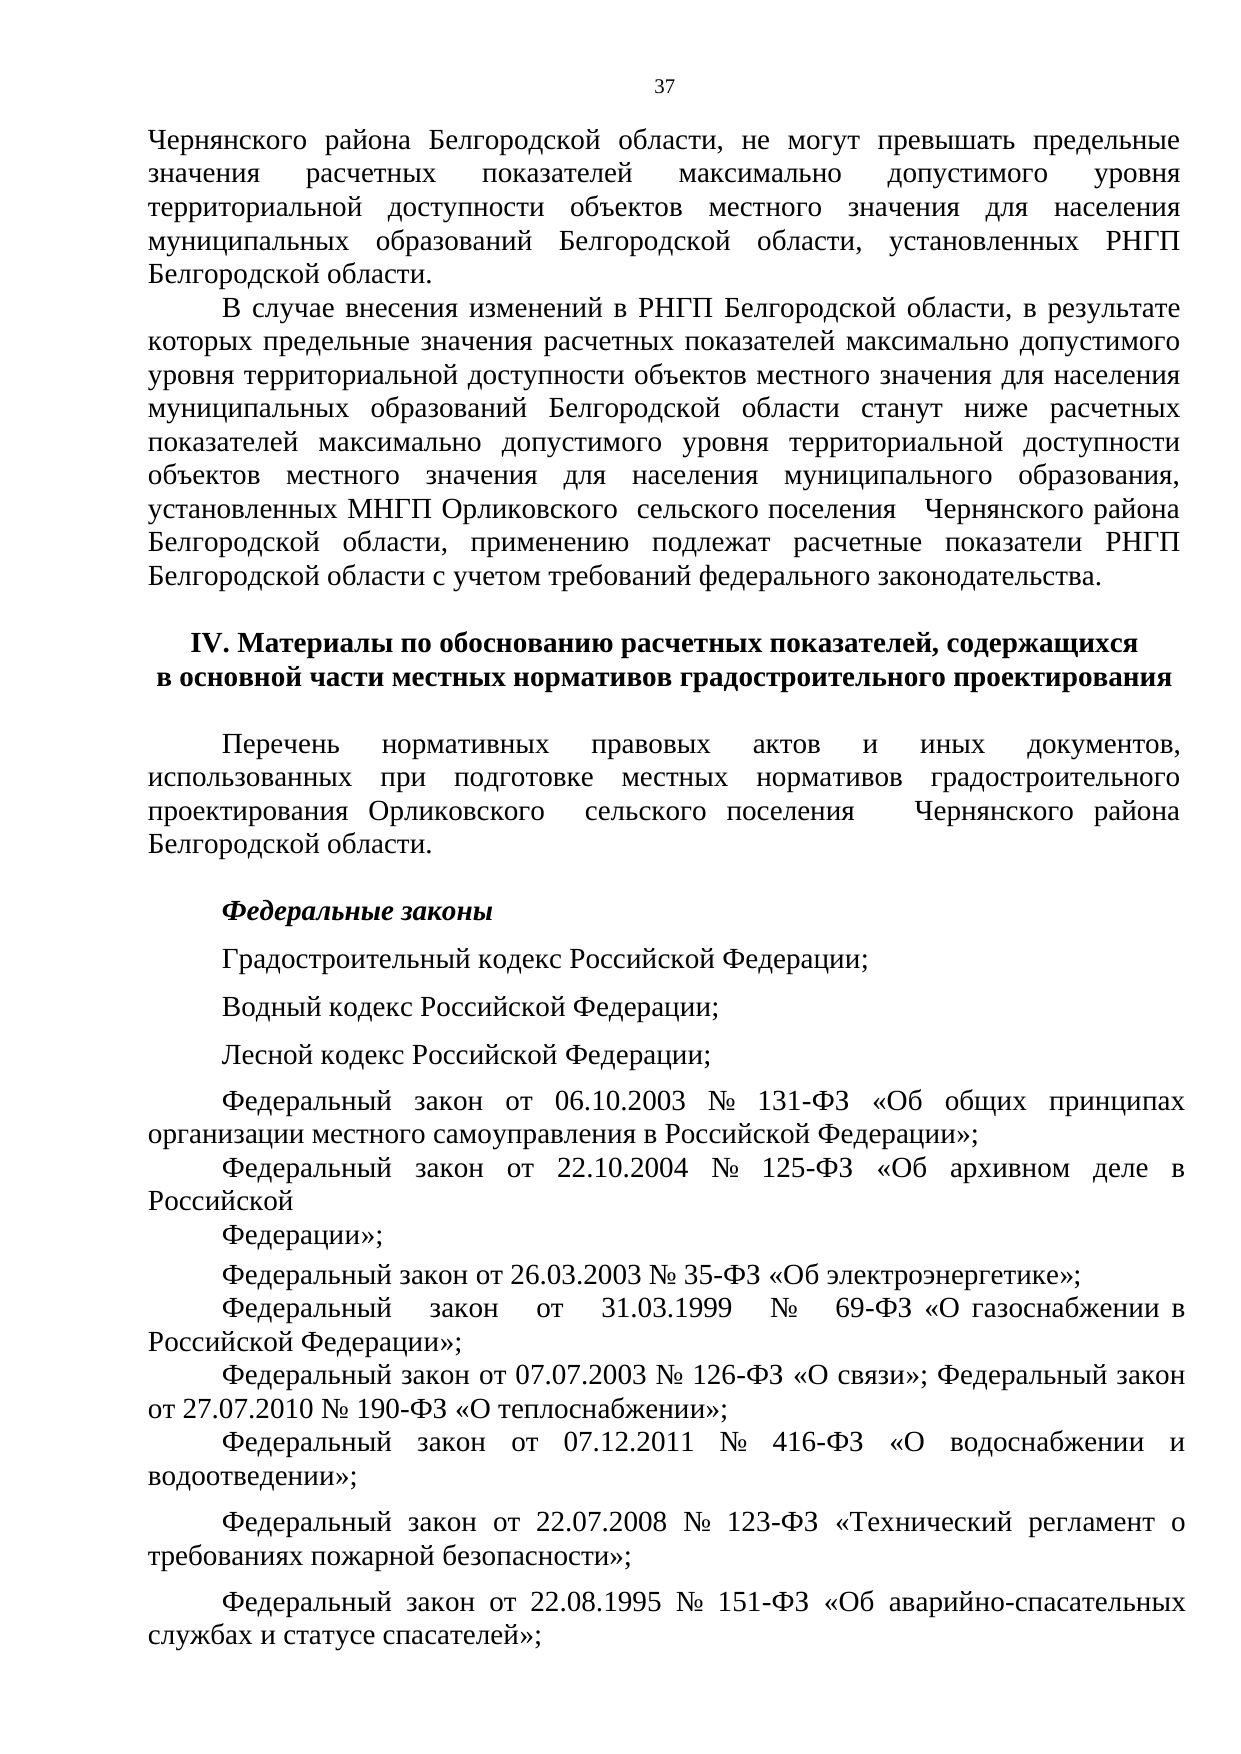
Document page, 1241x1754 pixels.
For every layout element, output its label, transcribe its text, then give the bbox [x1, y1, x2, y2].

text Федеральный закон от 31.03.1999 № 69-ФЗ «О газоснабжении в Российской Федерации»; [148, 1290, 1186, 1357]
text Федеральный закон от 26.03.2003 № 35-ФЗ «Об электроэнергетике»; [148, 1257, 1186, 1290]
text IV. Материалы по обоснованию расчетных показателей, содержащихся в основной части местных нормативов градостроительного проектирования [148, 625, 1181, 692]
text Лесной кодекс Российской Федерации; [148, 1037, 1186, 1070]
text В случае внесения изменений в РНГП Белгородской области, в результате которых предельные значения расчетных показателей максимально допустимого уровня территориальной доступности объектов местного значения для населения муниципальных образований Белгородской области станут ниже расчетных показателей максимально допустимого уровня территориальной доступности объектов местного значения для населения муниципального образования, установленных МНГП Орликовского сельского поселения Чернянского района Белгородской области, применению подлежат расчетные показатели РНГП Белгородской области с учетом требований федерального законодательства. [148, 290, 1181, 592]
text Федеральный закон от 07.12.2011 № 416-ФЗ «О водоснабжении и водоотведении»; [148, 1424, 1186, 1492]
text Федеральный закон от 22.10.2004 № 125-ФЗ «Об архивном деле в Российской [148, 1150, 1186, 1217]
text Федеральные законы [148, 893, 1186, 927]
text Федеральный закон от 06.10.2003 № 131-ФЗ «Об общих принципах организации местного самоуправления в Российской Федерации»; [148, 1083, 1186, 1150]
text Перечень нормативных правовых актов и иных документов, использованных при подготовке местных нормативов градостроительного проектирования Орликовского сельского поселения Чернянского района Белгородской области. [148, 726, 1181, 860]
text Водный кодекс Российской Федерации; [148, 989, 1186, 1022]
text Градостроительный кодекс Российской Федерации; [148, 941, 1186, 974]
text Федеральный закон от 07.07.2003 № 126-ФЗ «О связи»; Федеральный закон от 27.07.2010 № 190-ФЗ «О теплоснабжении»; [148, 1357, 1186, 1424]
text Федеральный закон от 22.08.1995 № 151-ФЗ «Об аварийно-спасательных службах и статусе спасателей»; [148, 1584, 1186, 1651]
text Федерации»; [148, 1217, 1186, 1251]
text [148, 122, 1181, 290]
text Федеральный закон от 22.07.2008 № 123-ФЗ «Технический регламент о требованиях пожарной безопасности»; [148, 1504, 1186, 1571]
